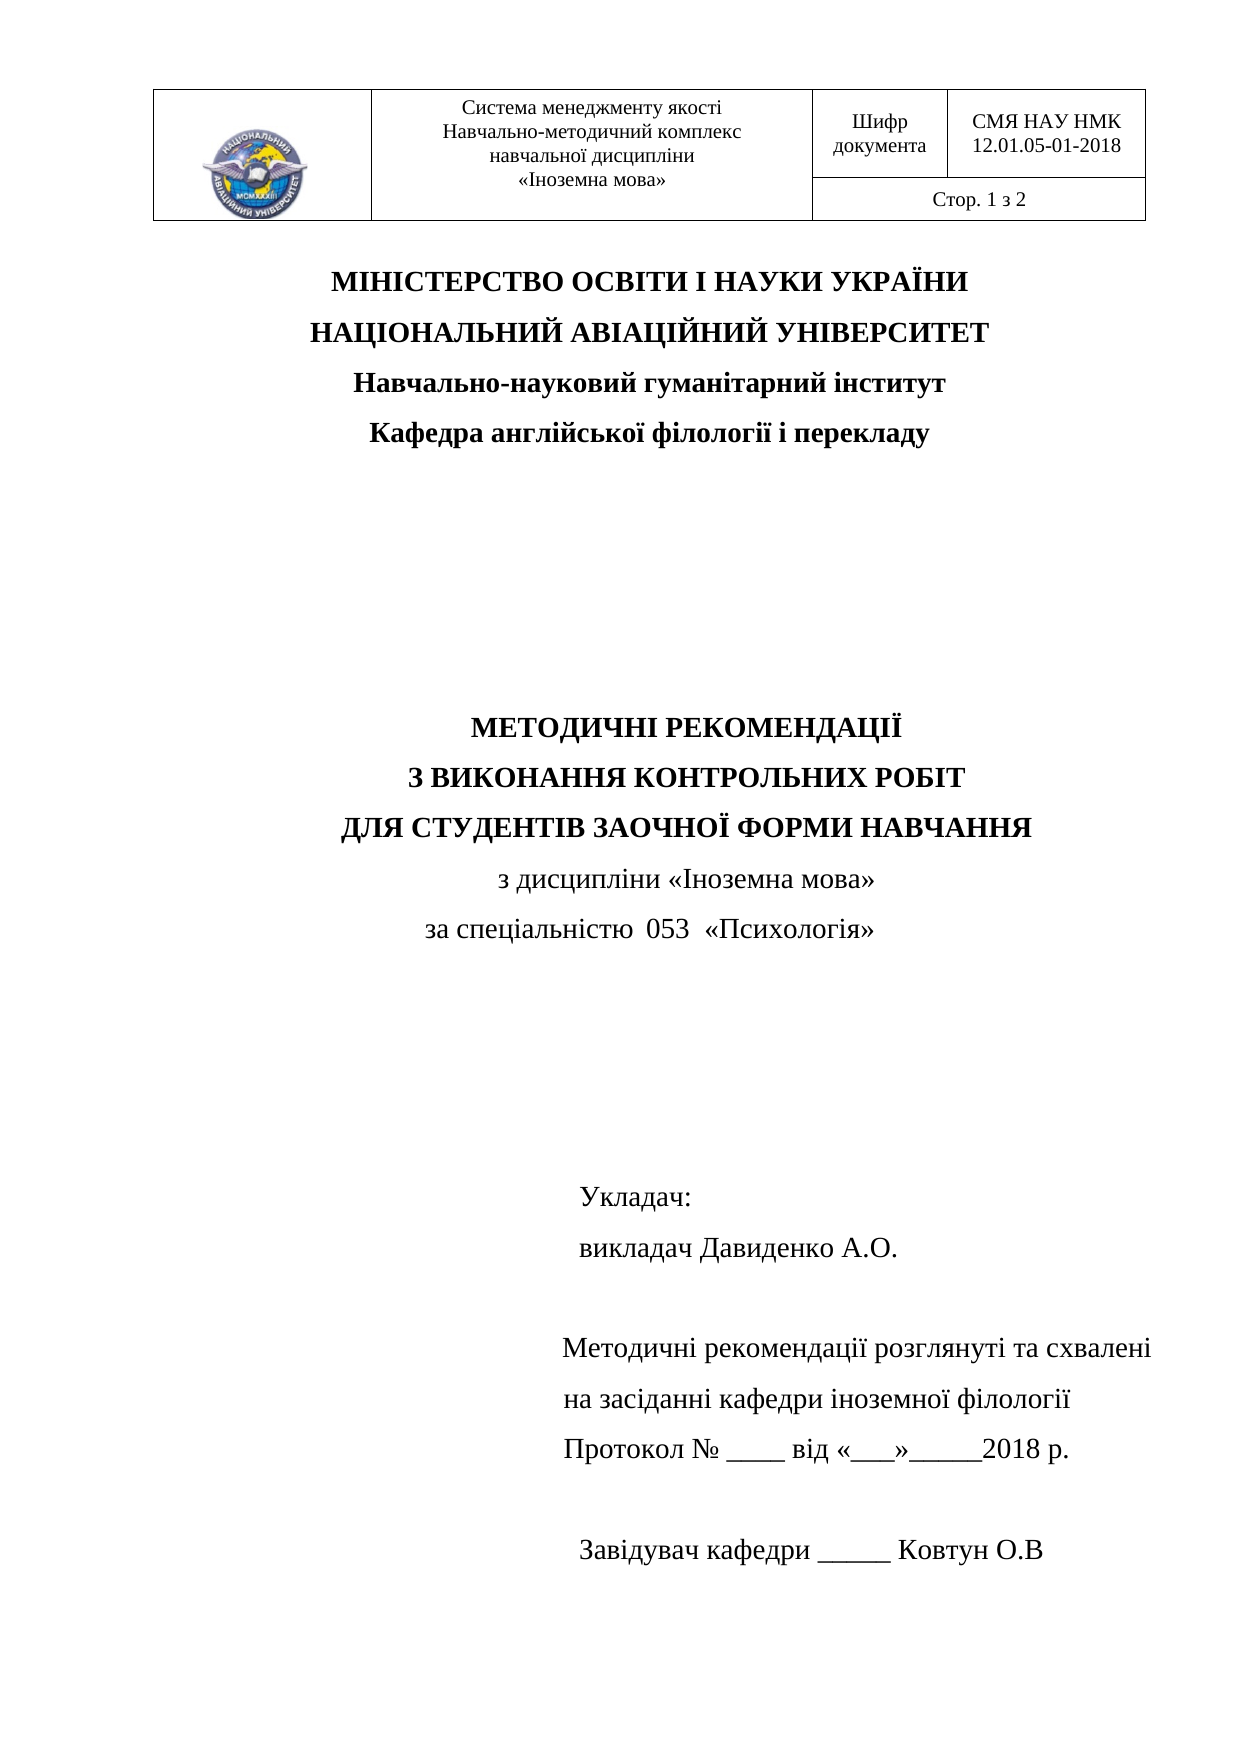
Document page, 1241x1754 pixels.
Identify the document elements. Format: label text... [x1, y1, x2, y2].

table_header Система менеджменту якості Навчально-методичний комплекс навчальної дисципліни «Іноземна мова» [372, 90, 812, 220]
text Методичні рекомендації розглянуті та схвалені [148, 1331, 1152, 1364]
text з дисципліни «Іноземна мова» [148, 861, 1152, 894]
text Укладач: [148, 1179, 1152, 1213]
table_header [154, 90, 371, 220]
text МІНІСТЕРСТВО ОСВІТИ І НАУКИ УКРАЇНИ [148, 264, 1152, 298]
text з Виконання контрольних робіт [148, 760, 1152, 794]
picture [201, 126, 308, 217]
text НАЦІОНАЛЬНИЙ АВІАЦІЙНИЙ УНІВЕРСИТЕТ [148, 315, 1152, 348]
text Кафедра англійської філології і перекладу [148, 415, 1152, 449]
text Навчально-науковий гуманітарний інститут [148, 365, 1152, 398]
text Протокол № ____ від «___»_____2018 р. [148, 1431, 1152, 1465]
text на засіданні кафедри іноземної філології [148, 1381, 1152, 1414]
table_header СМЯ НАУ НМК 12.01.05-01-2018 [948, 90, 1145, 177]
text викладач Давиденко А.О. [148, 1230, 1152, 1263]
table_cell Стор. 1 з 2 [813, 178, 1145, 220]
text за спеціальністю 053 «Психологія» [148, 911, 1152, 945]
text Методичні рекомендації [148, 710, 1152, 743]
text для студентів заочної форми навчання [148, 811, 1152, 844]
text Завідувач кафедри _____ Ковтун О.В [148, 1532, 1152, 1565]
table_header Шифр документа [813, 90, 947, 177]
